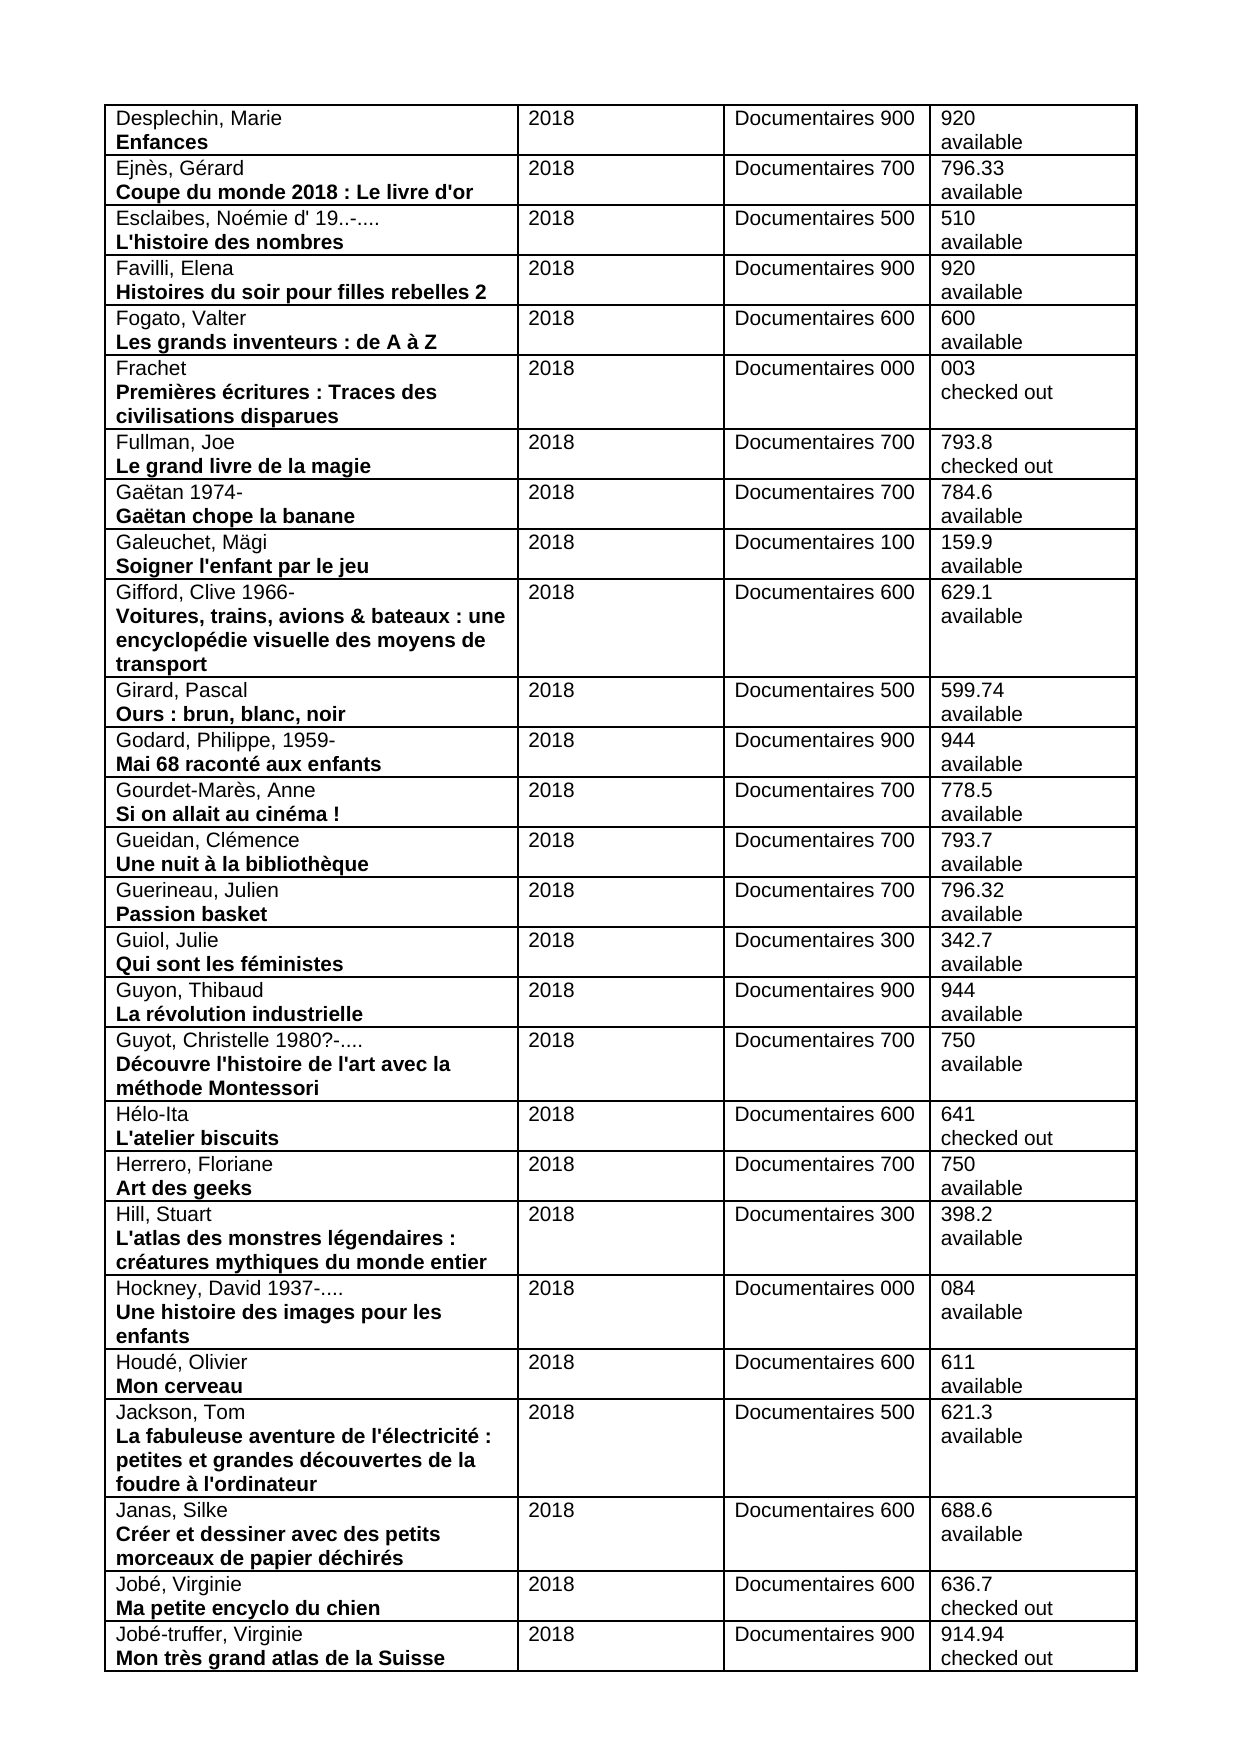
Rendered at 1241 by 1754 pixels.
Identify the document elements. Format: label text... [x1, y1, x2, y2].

table_cell 641 checked out [931, 1102, 1135, 1150]
table_cell Documentaires 900 [725, 256, 929, 304]
table_cell Frachet Premières écritures : Traces des civilisations disparues [106, 356, 517, 428]
table_cell 2018 [519, 1572, 723, 1620]
table_cell Herrero, Floriane Art des geeks [106, 1152, 517, 1200]
table_cell Gueidan, Clémence Une nuit à la bibliothèque [106, 828, 517, 876]
table_cell Jackson, Tom La fabuleuse aventure de l'électricité : petites et grandes découvertes de la foudre à l'ordinateur [106, 1400, 517, 1496]
table_cell Documentaires 700 [725, 430, 929, 478]
table_cell 793.8 checked out [931, 430, 1135, 478]
table_cell Documentaires 600 [725, 1350, 929, 1398]
table_cell 778.5 available [931, 778, 1135, 826]
table_cell Documentaires 000 [725, 1276, 929, 1348]
table_cell Documentaires 500 [725, 206, 929, 254]
table_cell 920 available [931, 106, 1135, 154]
table_cell 750 available [931, 1152, 1135, 1200]
table_cell Fogato, Valter Les grands inventeurs : de A à Z [106, 306, 517, 354]
table_cell Documentaires 700 [725, 1028, 929, 1100]
table_cell Desplechin, Marie Enfances [106, 106, 517, 154]
table_cell 2018 [519, 1028, 723, 1100]
table_cell 084 available [931, 1276, 1135, 1348]
table_cell 2018 [519, 156, 723, 204]
table_cell Documentaires 300 [725, 1202, 929, 1274]
table_cell Documentaires 700 [725, 878, 929, 926]
table_cell 2018 [519, 356, 723, 428]
table_cell Documentaires 900 [725, 106, 929, 154]
table_cell 2018 [519, 1350, 723, 1398]
table_cell Fullman, Joe Le grand livre de la magie [106, 430, 517, 478]
table_cell 914.94 checked out [931, 1622, 1135, 1670]
table_cell Hill, Stuart L'atlas des monstres légendaires : créatures mythiques du monde entier [106, 1202, 517, 1274]
table_cell Documentaires 500 [725, 1400, 929, 1496]
table_cell Galeuchet, Mägi Soigner l'enfant par le jeu [106, 530, 517, 578]
table_cell 003 checked out [931, 356, 1135, 428]
table_cell Documentaires 700 [725, 156, 929, 204]
table_cell Hockney, David 1937-.... Une histoire des images pour les enfants [106, 1276, 517, 1348]
table_cell 2018 [519, 530, 723, 578]
table_cell Favilli, Elena Histoires du soir pour filles rebelles 2 [106, 256, 517, 304]
table_cell 2018 [519, 106, 723, 154]
table_cell Houdé, Olivier Mon cerveau [106, 1350, 517, 1398]
table_cell 793.7 available [931, 828, 1135, 876]
table_cell 159.9 available [931, 530, 1135, 578]
table_cell Ejnès, Gérard Coupe du monde 2018 : Le livre d'or [106, 156, 517, 204]
table_cell Hélo-Ita L'atelier biscuits [106, 1102, 517, 1150]
table_cell Gourdet-Marès, Anne Si on allait au cinéma ! [106, 778, 517, 826]
table_cell Documentaires 600 [725, 306, 929, 354]
table_cell Esclaibes, Noémie d' 19..-.... L'histoire des nombres [106, 206, 517, 254]
table_cell Janas, Silke Créer et dessiner avec des petits morceaux de papier déchirés [106, 1498, 517, 1570]
table_cell Guerineau, Julien Passion basket [106, 878, 517, 926]
table_cell 611 available [931, 1350, 1135, 1398]
table_cell 784.6 available [931, 480, 1135, 528]
table_cell Jobé, Virginie Ma petite encyclo du chien [106, 1572, 517, 1620]
table_cell Documentaires 700 [725, 1152, 929, 1200]
table_cell 2018 [519, 878, 723, 926]
table_cell Guyon, Thibaud La révolution industrielle [106, 978, 517, 1026]
table_cell 920 available [931, 256, 1135, 304]
table_cell Documentaires 000 [725, 356, 929, 428]
table_cell 2018 [519, 1400, 723, 1496]
table_cell 2018 [519, 978, 723, 1026]
table_cell 2018 [519, 778, 723, 826]
table_cell 2018 [519, 678, 723, 726]
table_cell 944 available [931, 728, 1135, 776]
table_cell 2018 [519, 1152, 723, 1200]
table_cell Documentaires 900 [725, 1622, 929, 1670]
table_cell 2018 [519, 580, 723, 676]
table_cell 2018 [519, 928, 723, 976]
table_cell 2018 [519, 728, 723, 776]
table_cell Gifford, Clive 1966- Voitures, trains, avions & bateaux : une encyclopédie visuelle des moyens de transport [106, 580, 517, 676]
table_cell Gaëtan 1974- Gaëtan chope la banane [106, 480, 517, 528]
table_cell Jobé-truffer, Virginie Mon très grand atlas de la Suisse [106, 1622, 517, 1670]
table_cell Documentaires 900 [725, 728, 929, 776]
table_cell Guyot, Christelle 1980?-.... Découvre l'histoire de l'art avec la méthode Montessori [106, 1028, 517, 1100]
table_cell 2018 [519, 1276, 723, 1348]
table_cell 510 available [931, 206, 1135, 254]
table_cell 2018 [519, 1202, 723, 1274]
table_cell 2018 [519, 306, 723, 354]
table_cell 2018 [519, 1622, 723, 1670]
table_cell Godard, Philippe, 1959- Mai 68 raconté aux enfants [106, 728, 517, 776]
table_cell 2018 [519, 828, 723, 876]
table_cell 621.3 available [931, 1400, 1135, 1496]
table_cell 600 available [931, 306, 1135, 354]
table_cell 944 available [931, 978, 1135, 1026]
table_cell Girard, Pascal Ours : brun, blanc, noir [106, 678, 517, 726]
table_cell Documentaires 700 [725, 480, 929, 528]
table_cell Documentaires 700 [725, 828, 929, 876]
table_cell 750 available [931, 1028, 1135, 1100]
table_cell Documentaires 600 [725, 1498, 929, 1570]
table_cell Guiol, Julie Qui sont les féministes [106, 928, 517, 976]
table_cell 342.7 available [931, 928, 1135, 976]
table_cell 599.74 available [931, 678, 1135, 726]
table_cell Documentaires 100 [725, 530, 929, 578]
table_cell 2018 [519, 430, 723, 478]
table_cell 796.32 available [931, 878, 1135, 926]
table_cell Documentaires 300 [725, 928, 929, 976]
table_cell Documentaires 900 [725, 978, 929, 1026]
table_cell 2018 [519, 206, 723, 254]
table_cell 629.1 available [931, 580, 1135, 676]
table_cell 2018 [519, 1498, 723, 1570]
table_cell Documentaires 700 [725, 778, 929, 826]
table_cell 2018 [519, 480, 723, 528]
table_cell Documentaires 600 [725, 580, 929, 676]
table_cell 796.33 available [931, 156, 1135, 204]
table_cell 688.6 available [931, 1498, 1135, 1570]
table_cell 2018 [519, 256, 723, 304]
table_cell 398.2 available [931, 1202, 1135, 1274]
table_cell Documentaires 600 [725, 1102, 929, 1150]
table_cell Documentaires 600 [725, 1572, 929, 1620]
table_cell Documentaires 500 [725, 678, 929, 726]
table_cell 636.7 checked out [931, 1572, 1135, 1620]
table_cell 2018 [519, 1102, 723, 1150]
